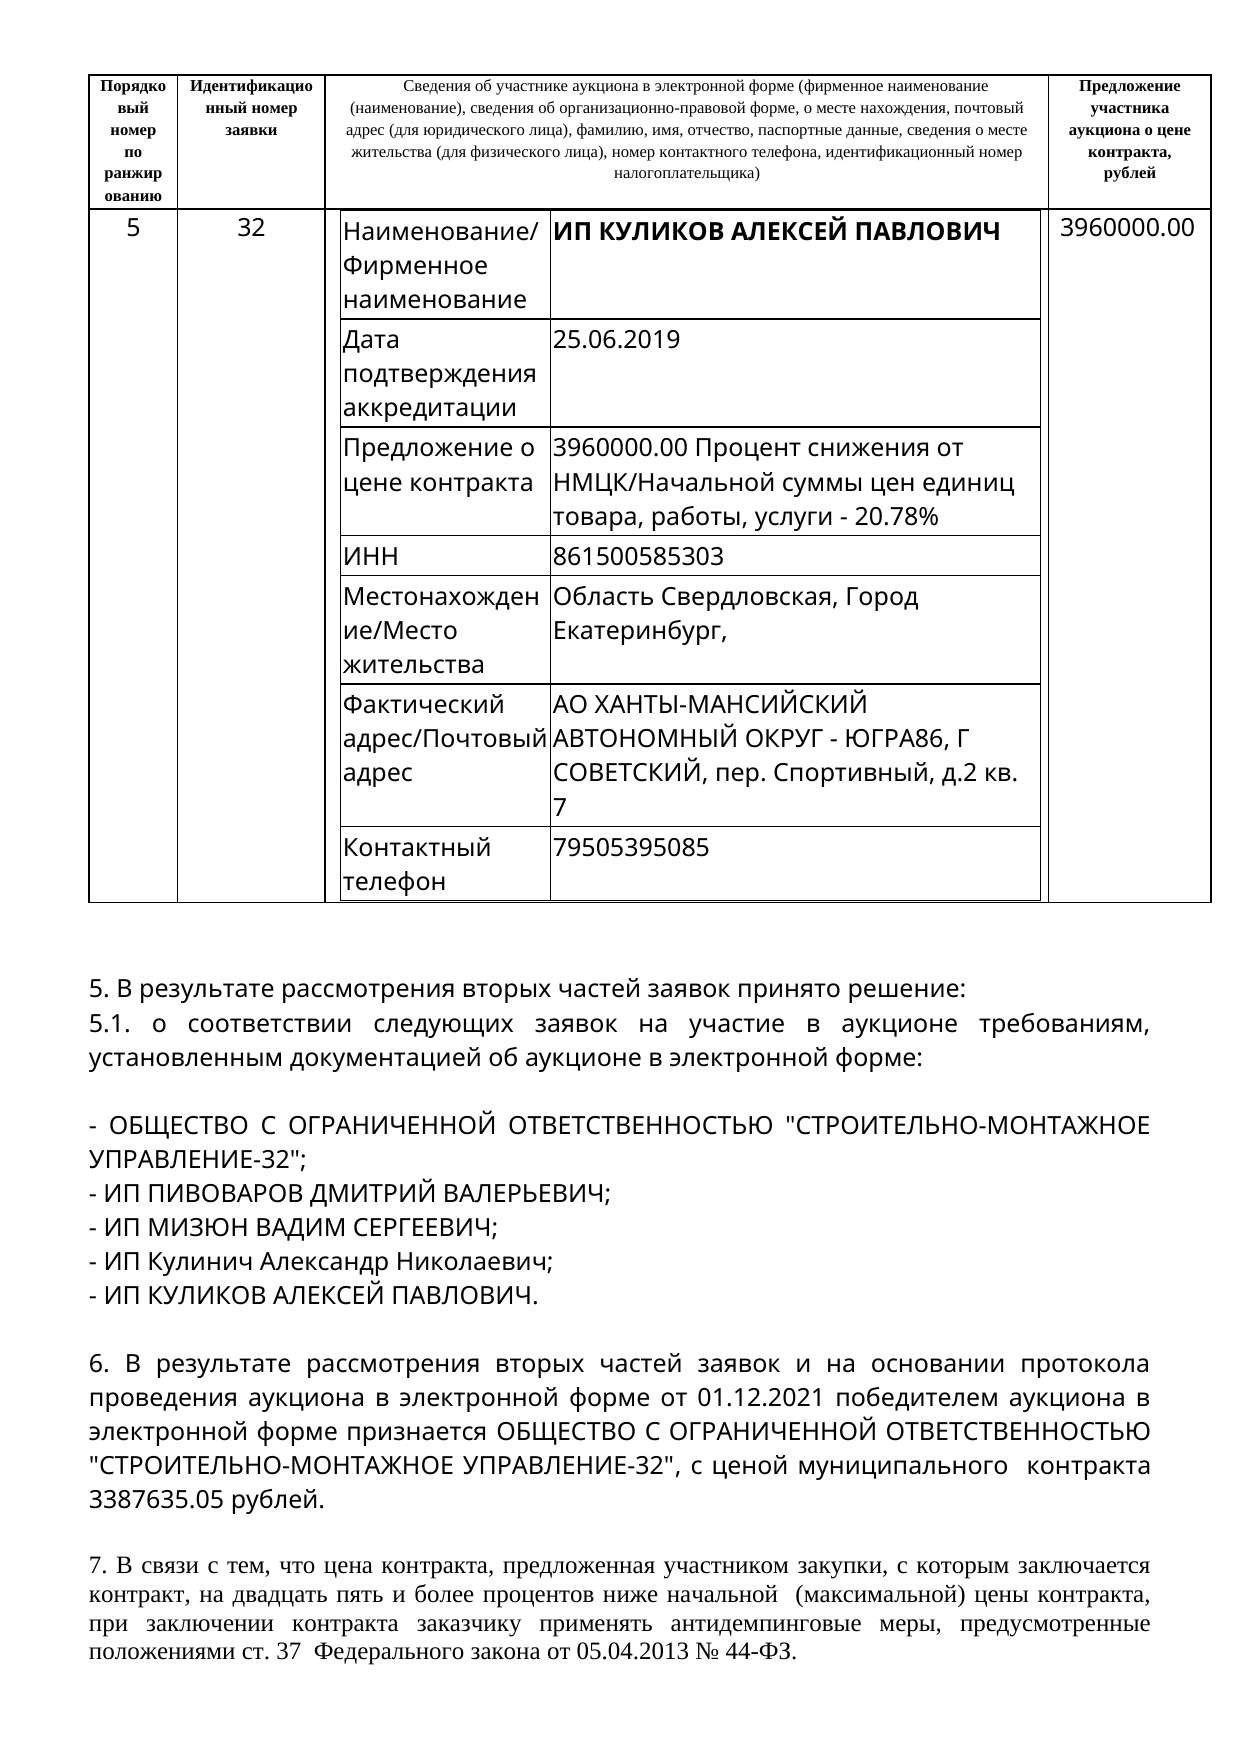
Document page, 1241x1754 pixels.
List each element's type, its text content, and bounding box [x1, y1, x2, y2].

table_cell [551, 536, 1040, 575]
table_cell [341, 827, 550, 900]
text - ИП ПИВОВАРОВ ДМИТРИЙ ВАЛЕРЬЕВИЧ; [89, 1176, 1152, 1209]
table_cell [341, 320, 550, 426]
table_cell [1041, 210, 1048, 901]
text - ОБЩЕСТВО С ОГРАНИЧЕННОЙ ОТВЕТСТВЕННОСТЬЮ "СТРОИТЕЛЬНО-МОНТАЖНОЕ УПРАВЛЕНИЕ-32"; [89, 1107, 1152, 1176]
table_cell [551, 576, 1040, 683]
table_cell [341, 536, 550, 575]
text - ИП МИЗЮН ВАДИМ СЕРГЕЕВИЧ; [89, 1209, 1152, 1244]
text - ИП Кулинич Александр Николаевич; [89, 1244, 1152, 1278]
text - ИП КУЛИКОВ АЛЕКСЕЙ ПАВЛОВИЧ. [89, 1278, 1152, 1312]
table_cell [326, 210, 340, 901]
table_cell [341, 428, 550, 535]
table_cell [551, 320, 1040, 426]
text 5. В результате рассмотрения вторых частей заявок принято решение: [89, 971, 1152, 1005]
table_cell 3960000.00 [1049, 210, 1210, 901]
table_cell [551, 685, 1040, 826]
table_cell 32 [178, 210, 324, 901]
table_cell 5 [90, 210, 177, 901]
table_cell [341, 685, 550, 826]
table_cell [341, 576, 550, 683]
text 5.1. о соответствии следующих заявок на участие в аукционе требованиям, установленным документацией об аукционе в электронной форме: [89, 1005, 1152, 1073]
table_header Предложение участника аукциона о цене контракта, рублей [1049, 76, 1210, 208]
table_header Порядковый номер по ранжированию [90, 76, 177, 208]
table_cell [551, 827, 1040, 900]
text 6. В результате рассмотрения вторых частей заявок и на основании протокола проведения аукциона в электронной форме от 01.12.2021 победителем аукциона в электронной форме признается ОБЩЕСТВО С ОГРАНИЧЕННОЙ ОТВЕТСТВЕННОСТЬЮ "СТРОИТЕЛЬНО-МОНТАЖНОЕ УПРАВЛЕНИЕ-32", с ценой муниципального контракта 3387635.05 рублей. [89, 1346, 1152, 1516]
table_header Сведения об участнике аукциона в электронной форме (фирменное наименование (наименование), сведения об организационно-правовой форме, о месте нахождения, почтовый адрес (для юридического лица), фамилию, имя, отчество, паспортные данные, сведения о месте жительства (для физического лица), номер контактного телефона, идентификационный номер налогоплательщика) [326, 76, 1048, 208]
table_cell [551, 428, 1040, 535]
table_header Идентификационный номер заявки [178, 76, 324, 208]
text 7. В связи с тем, что цена контракта, предложенная участником закупки, с которым заключается контракт, на двадцать пять и более процентов ниже начальной (максимальной) цены контракта, при заключении контракта заказчику применять антидемпинговые меры, предусмотренные положениями ст. 37 Федерального закона от 05.04.2013 № 44-ФЗ. [89, 1550, 1152, 1665]
table_cell [341, 211, 550, 318]
table_cell [551, 211, 1040, 318]
